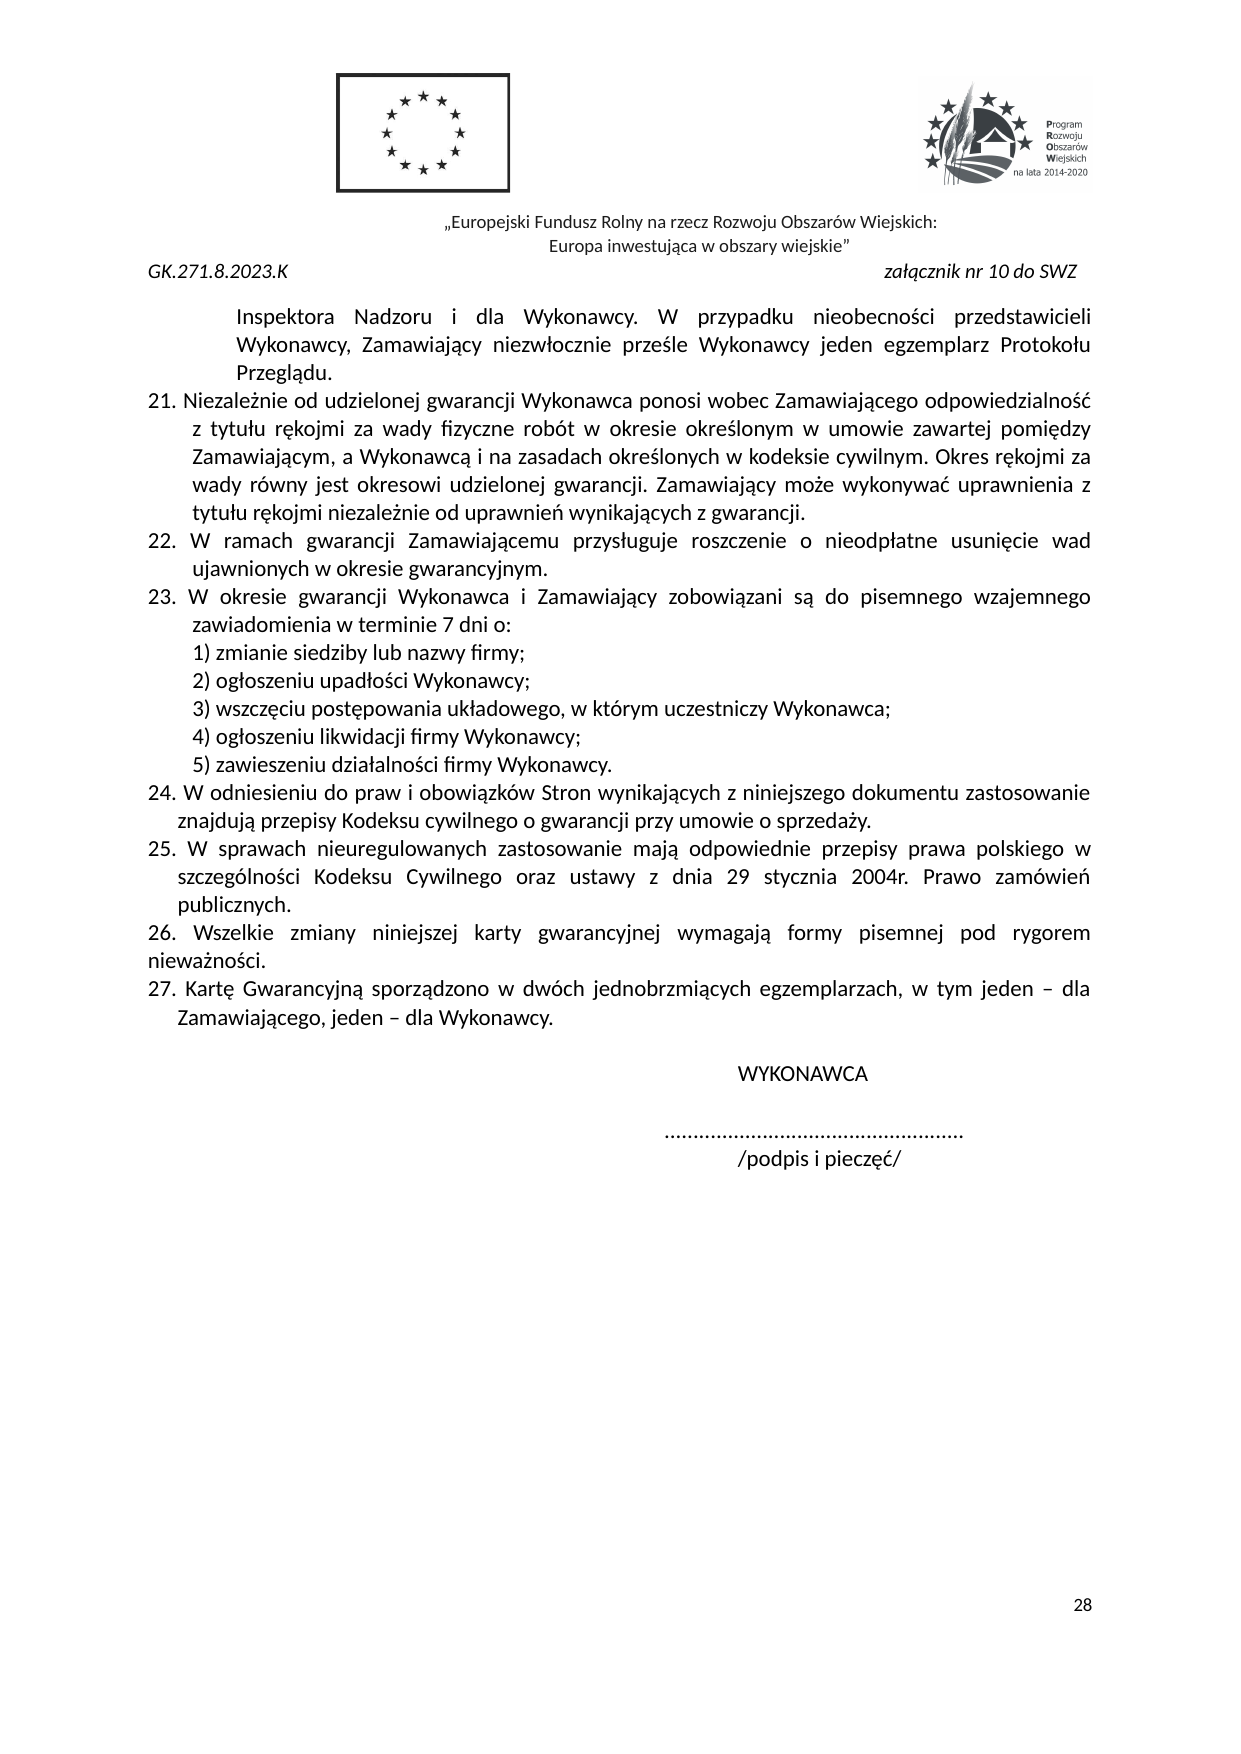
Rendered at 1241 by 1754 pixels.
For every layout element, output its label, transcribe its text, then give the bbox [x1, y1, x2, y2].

text 24. W odniesieniu do praw i obowiązków Stron wynikających z niniejszego dokumentu zastosowanie znajdują przepisy Kodeksu cywilnego o gwarancji przy umowie o sprzedaży. [148, 778, 1092, 834]
text WYKONAWCA [148, 1059, 1092, 1087]
text 5) zawieszeniu działalności firmy Wykonawcy. [192, 750, 1092, 778]
text 4) ogłoszeniu likwidacji firmy Wykonawcy; [192, 722, 1092, 750]
text 23. W okresie gwarancji Wykonawca i Zamawiający zobowiązani są do pisemnego wzajemnego zawiadomienia w terminie 7 dni o: [148, 582, 1092, 638]
text 26. Wszelkie zmiany niniejszej karty gwarancyjnej wymagają formy pisemnej pod rygorem nieważności. [148, 918, 1092, 974]
text 25. W sprawach nieuregulowanych zastosowanie mają odpowiednie przepisy prawa polskiego w szczególności Kodeksu Cywilnego oraz ustawy z dnia 29 stycznia 2004r. Prawo zamówień publicznych. [148, 834, 1092, 918]
text 21. Niezależnie od udzielonej gwarancji Wykonawca ponosi wobec Zamawiającego odpowiedzialność z tytułu rękojmi za wady fizyczne robót w okresie określonym w umowie zawartej pomiędzy Zamawiającym, a Wykonawcą i na zasadach określonych w kodeksie cywilnym. Okres rękojmi za wady równy jest okresowi udzielonej gwarancji. Zamawiający może wykonywać uprawnienia z tytułu rękojmi niezależnie od uprawnień wynikających z gwarancji. [148, 386, 1092, 526]
text .................................................... [148, 1087, 1092, 1144]
text 3) wszczęciu postępowania układowego, w którym uczestniczy Wykonawca; [192, 694, 1092, 722]
picture [918, 76, 1093, 193]
text 1) zmianie siedziby lub nazwy firmy; [192, 638, 1092, 666]
text 2) ogłoszeniu upadłości Wykonawcy; [192, 666, 1092, 694]
text 27. Kartę Gwarancyjną sporządzono w dwóch jednobrzmiących egzemplarzach, w tym jeden – dla Zamawiającego, jeden – dla Wykonawcy. [148, 974, 1092, 1031]
text /podpis i pieczęć/ [148, 1144, 1092, 1172]
picture [335, 73, 511, 193]
text 22. W ramach gwarancji Zamawiającemu przysługuje roszczenie o nieodpłatne usunięcie wad ujawnionych w okresie gwarancyjnym. [148, 526, 1092, 582]
